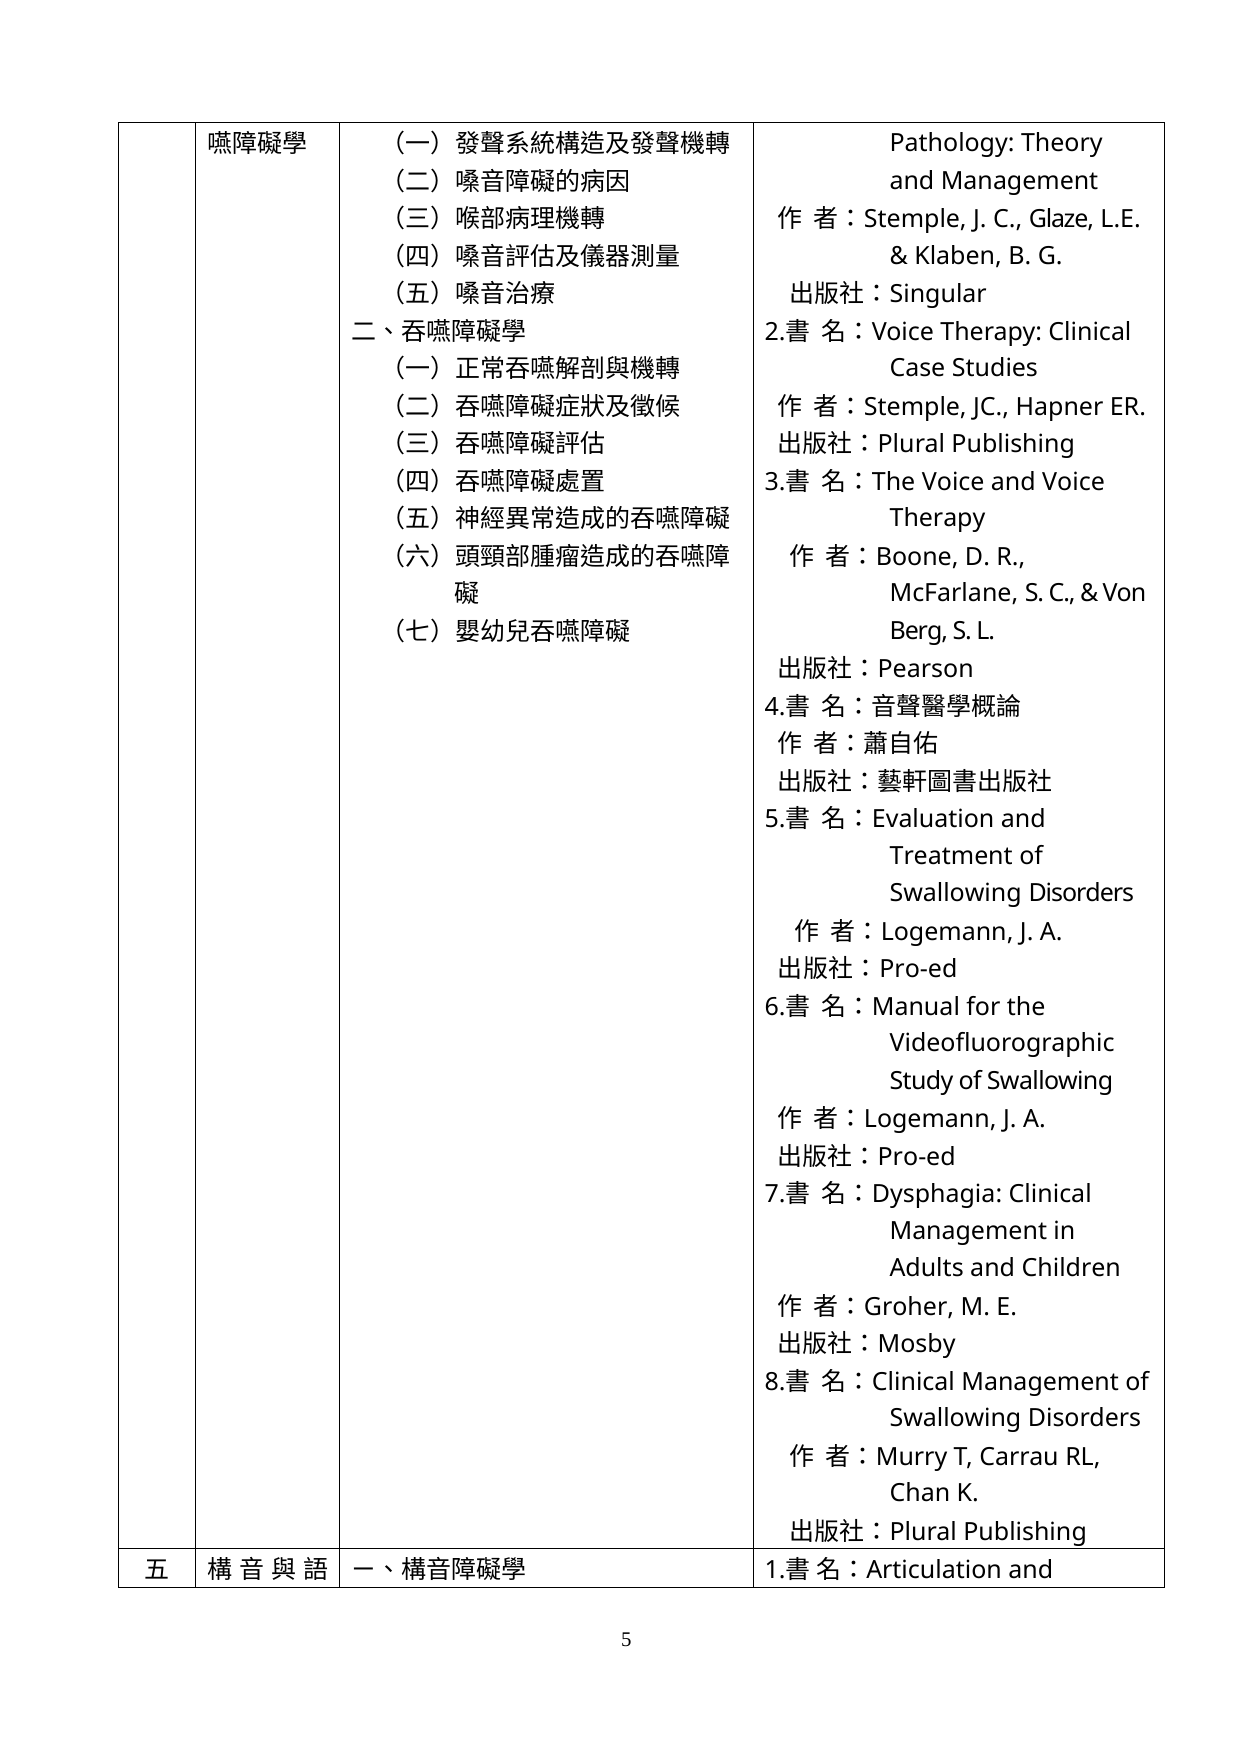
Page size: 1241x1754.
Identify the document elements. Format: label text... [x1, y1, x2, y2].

table_cell 嗓音與吞嚥障礙學 [196, 123, 339, 1548]
table_cell 構音與語暢障礙學 [196, 1549, 339, 1587]
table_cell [340, 123, 753, 1548]
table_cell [754, 1549, 1164, 1587]
table_cell 四 [119, 123, 195, 1548]
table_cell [754, 123, 1164, 1548]
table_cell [340, 1549, 753, 1587]
table_cell 五 [119, 1549, 195, 1587]
